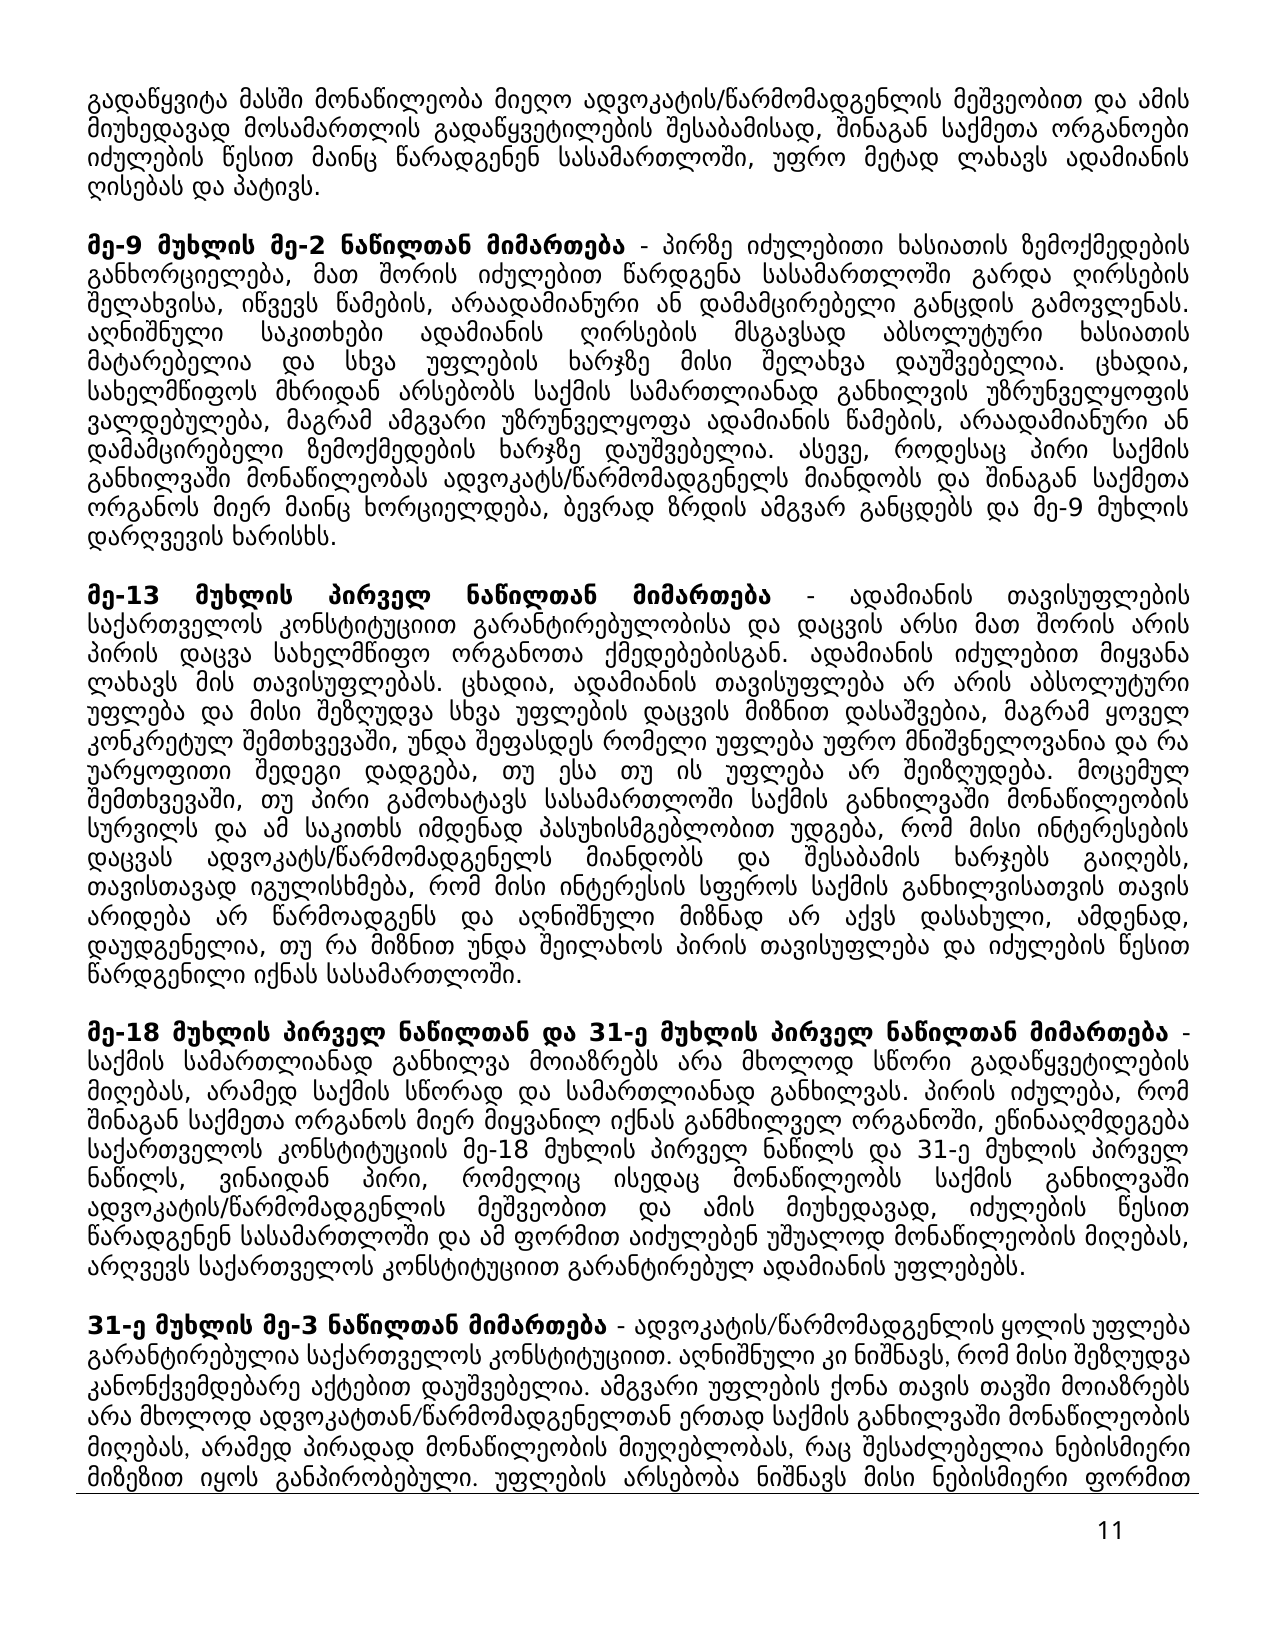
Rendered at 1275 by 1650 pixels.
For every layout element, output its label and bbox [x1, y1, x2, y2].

table_header [76, 85, 1199, 1493]
